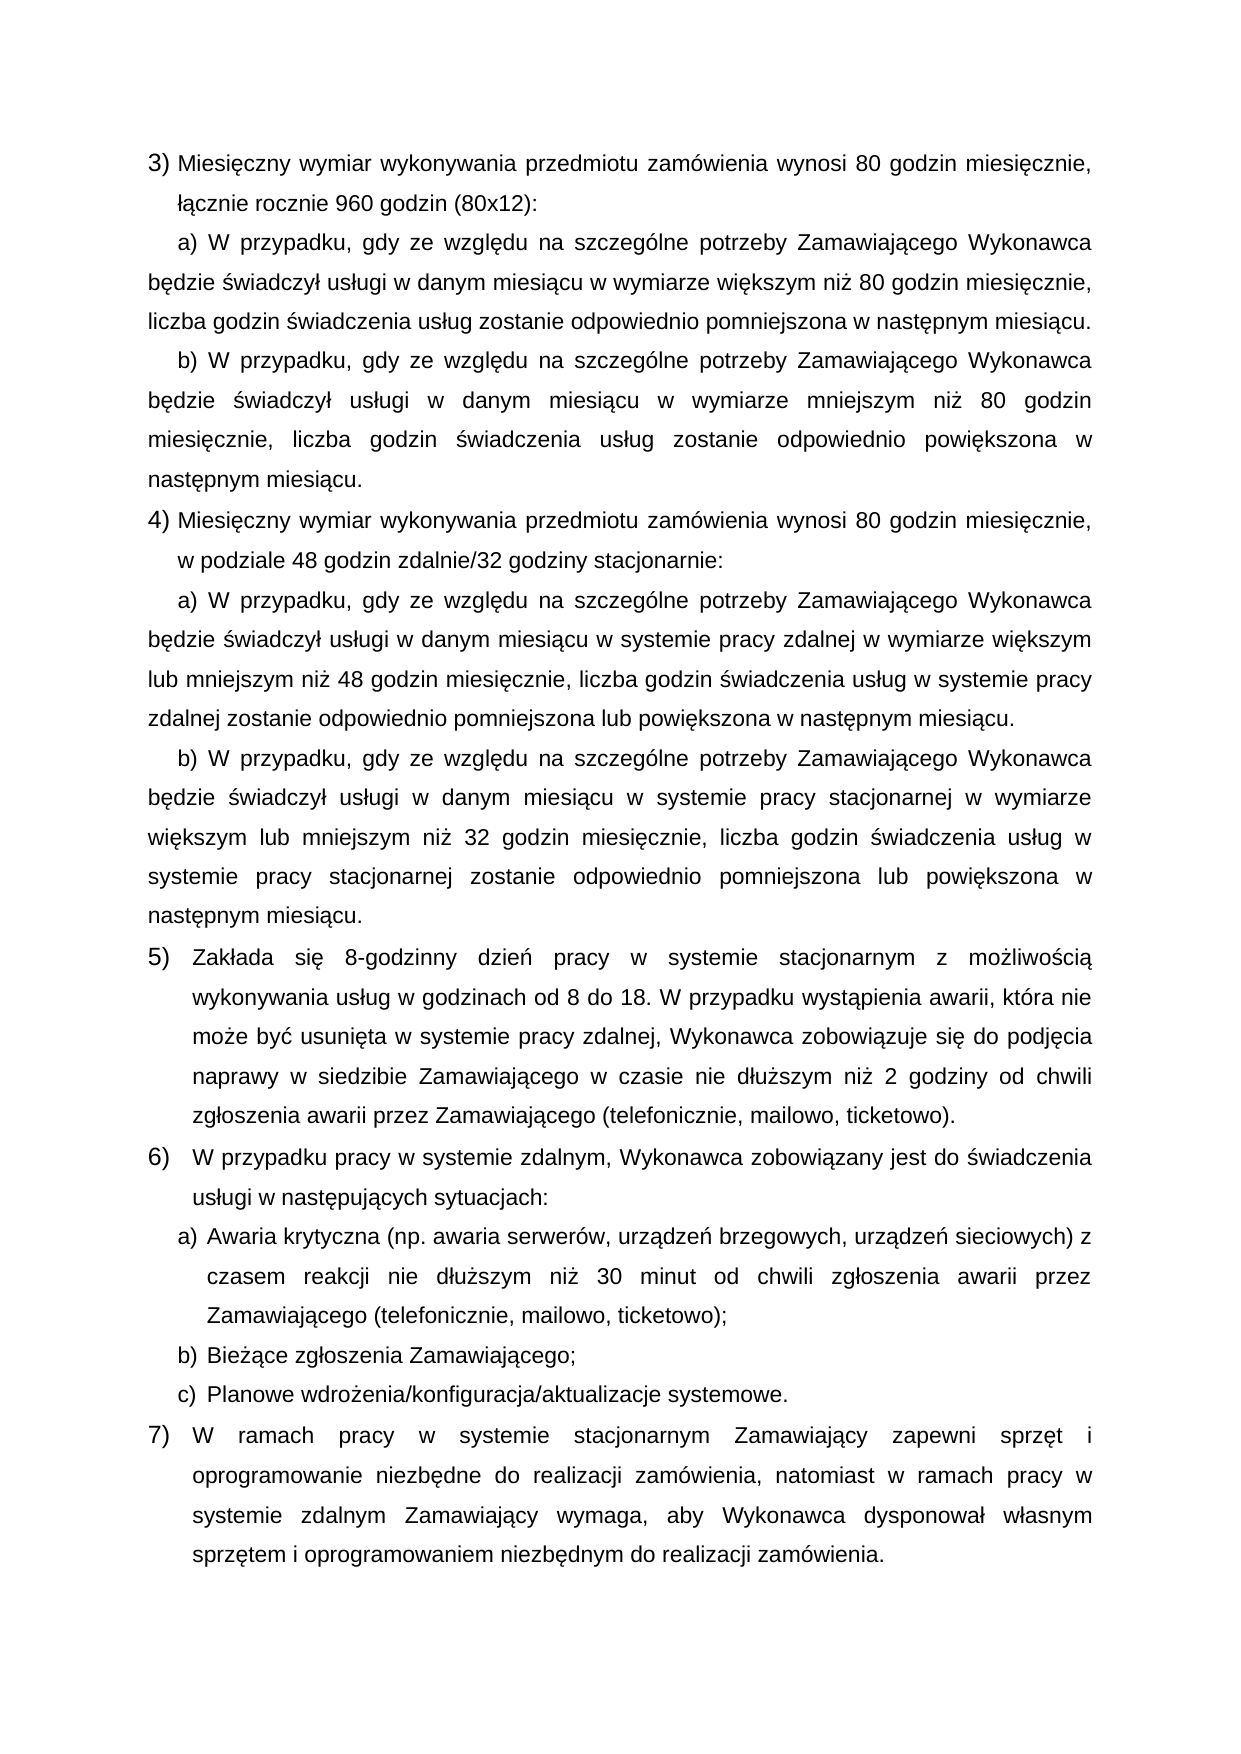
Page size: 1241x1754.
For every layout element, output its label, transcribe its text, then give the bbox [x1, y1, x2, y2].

text a) W przypadku, gdy ze względu na szczególne potrzeby Zamawiającego Wykonawca będzie świadczył usługi w danym miesiącu w wymiarze większym niż 80 godzin miesięcznie, liczba godzin świadczenia usług zostanie odpowiednio pomniejszona w następnym miesiącu. [148, 229, 1093, 334]
list Miesięczny wymiar wykonywania przedmiotu zamówienia wynosi 80 godzin miesięcznie, łącznie rocznie 960 godzin (80x12): [148, 148, 1093, 216]
list W przypadku pracy w systemie zdalnym, Wykonawca zobowiązany jest do świadczenia usługi w następujących sytuacjach: [148, 1142, 1093, 1210]
list Zakłada się 8-godzinny dzień pracy w systemie stacjonarnym z możliwością wykonywania usług w godzinach od 8 do 18. W przypadku wystąpienia awarii, która nie może być usunięta w systemie pracy zdalnej, Wykonawca zobowiązuje się do podjęcia naprawy w siedzibie Zamawiającego w czasie nie dłuższym niż 2 godziny od chwili zgłoszenia awarii przez Zamawiającego (telefonicznie, mailowo, ticketowo). [148, 942, 1093, 1129]
text b) W przypadku, gdy ze względu na szczególne potrzeby Zamawiającego Wykonawca będzie świadczył usługi w danym miesiącu w systemie pracy stacjonarnej w wymiarze większym lub mniejszym niż 32 godzin miesięcznie, liczba godzin świadczenia usług w systemie pracy stacjonarnej zostanie odpowiednio pomniejszona lub powiększona w następnym miesiącu. [148, 744, 1093, 929]
text a) W przypadku, gdy ze względu na szczególne potrzeby Zamawiającego Wykonawca będzie świadczył usługi w danym miesiącu w systemie pracy zdalnej w wymiarze większym lub mniejszym niż 48 godzin miesięcznie, liczba godzin świadczenia usług w systemie pracy zdalnej zostanie odpowiednio pomniejszona lub powiększona w następnym miesiącu. [148, 587, 1093, 731]
list Awaria krytyczna (np. awaria serwerów, urządzeń brzegowych, urządzeń sieciowych) z czasem reakcji nie dłuższym niż 30 minut od chwili zgłoszenia awarii przez Zamawiającego (telefonicznie, mailowo, ticketowo); [177, 1223, 1093, 1328]
text b) W przypadku, gdy ze względu na szczególne potrzeby Zamawiającego Wykonawca będzie świadczył usługi w danym miesiącu w wymiarze mniejszym niż 80 godzin miesięcznie, liczba godzin świadczenia usług zostanie odpowiednio powiększona w następnym miesiącu. [148, 347, 1093, 492]
list Bieżące zgłoszenia Zamawiającego; [177, 1342, 1093, 1368]
list Miesięczny wymiar wykonywania przedmiotu zamówienia wynosi 80 godzin miesięcznie, w podziale 48 godzin zdalnie/32 godziny stacjonarnie: [148, 505, 1093, 573]
list W ramach pracy w systemie stacjonarnym Zamawiający zapewni sprzęt i oprogramowanie niezbędne do realizacji zamówienia, natomiast w ramach pracy w systemie zdalnym Zamawiający wymaga, aby Wykonawca dysponował własnym sprzętem i oprogramowaniem niezbędnym do realizacji zamówienia. [148, 1421, 1093, 1568]
list Planowe wdrożenia/konfiguracja/aktualizacje systemowe. [177, 1381, 1093, 1407]
